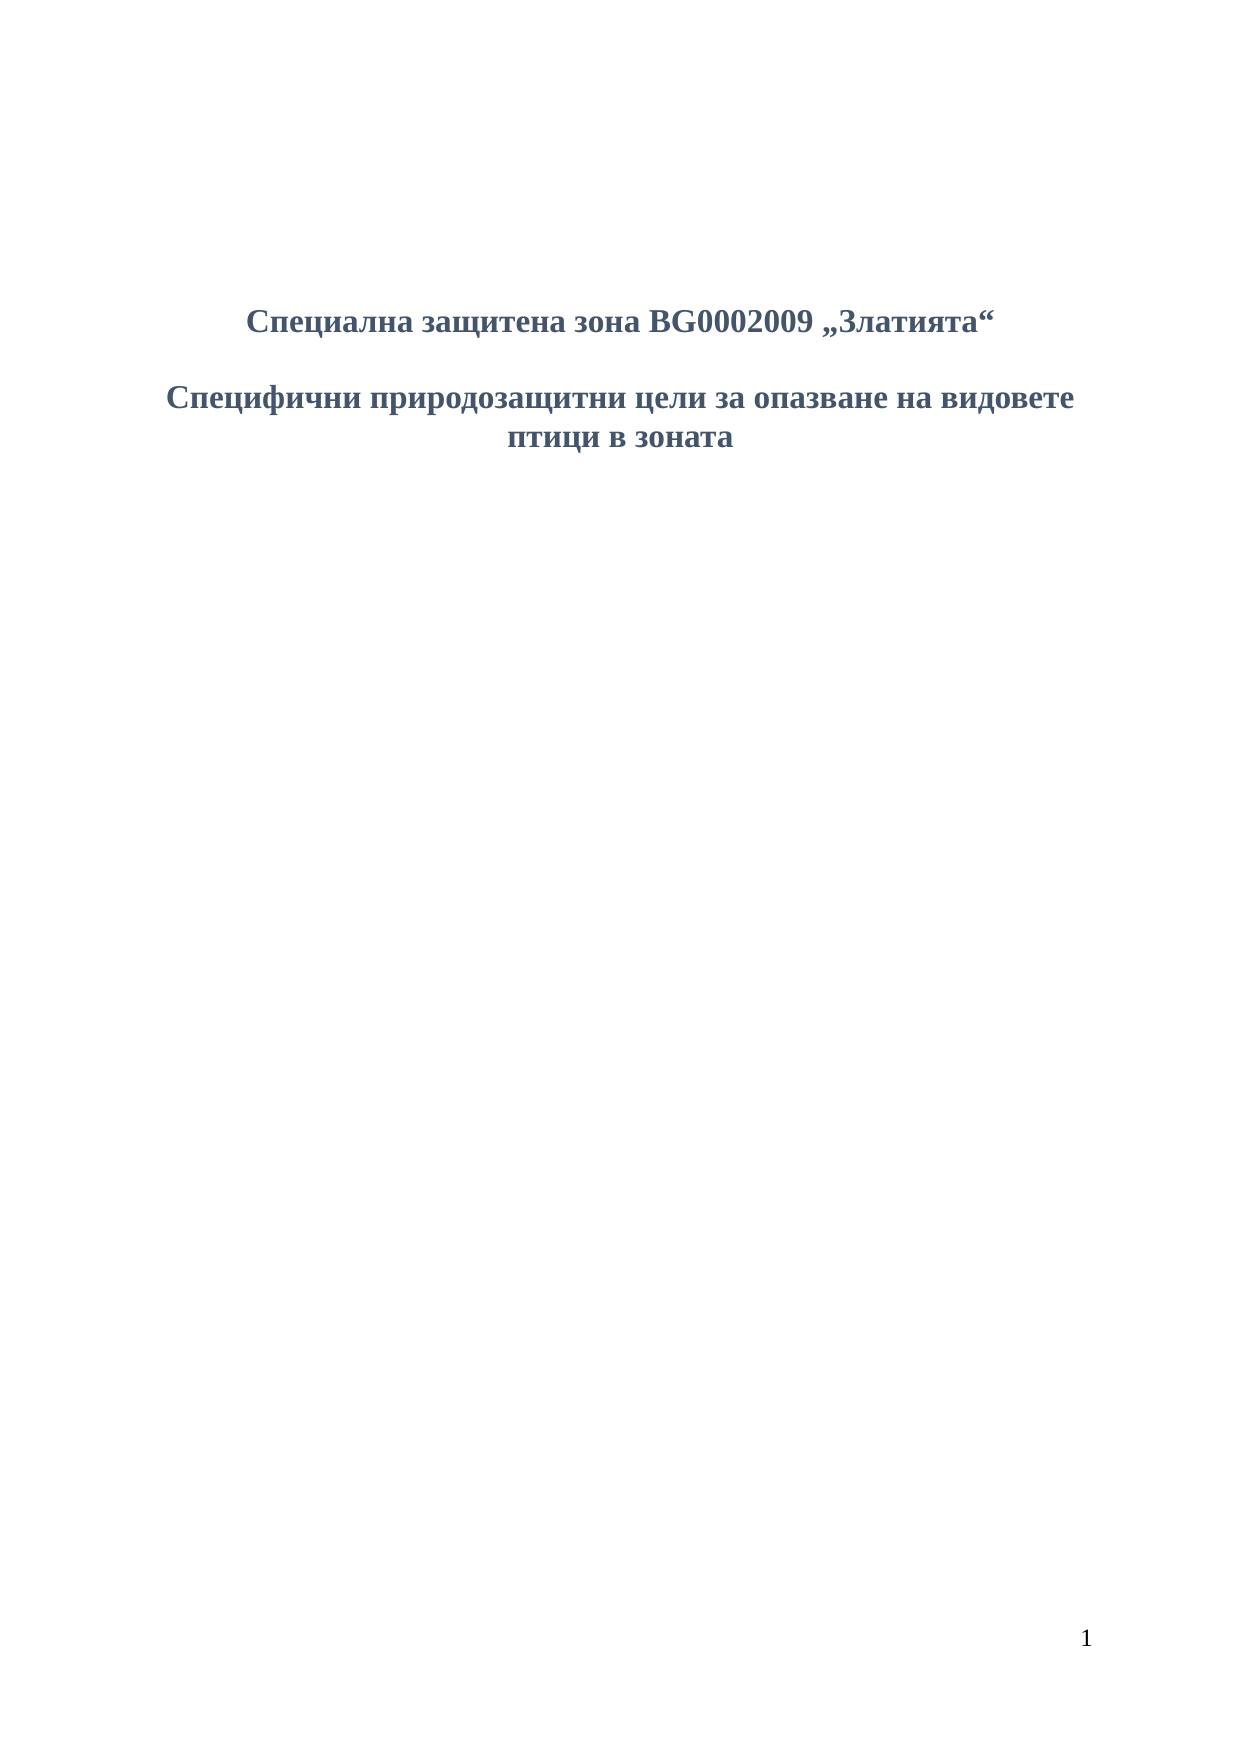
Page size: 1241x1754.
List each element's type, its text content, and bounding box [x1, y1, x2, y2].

text Специална защитена зона BG0002009 „Златията“ [148, 301, 1093, 339]
text Специфични природозащитни цели за опазване на видовете птици в зоната [148, 378, 1093, 454]
